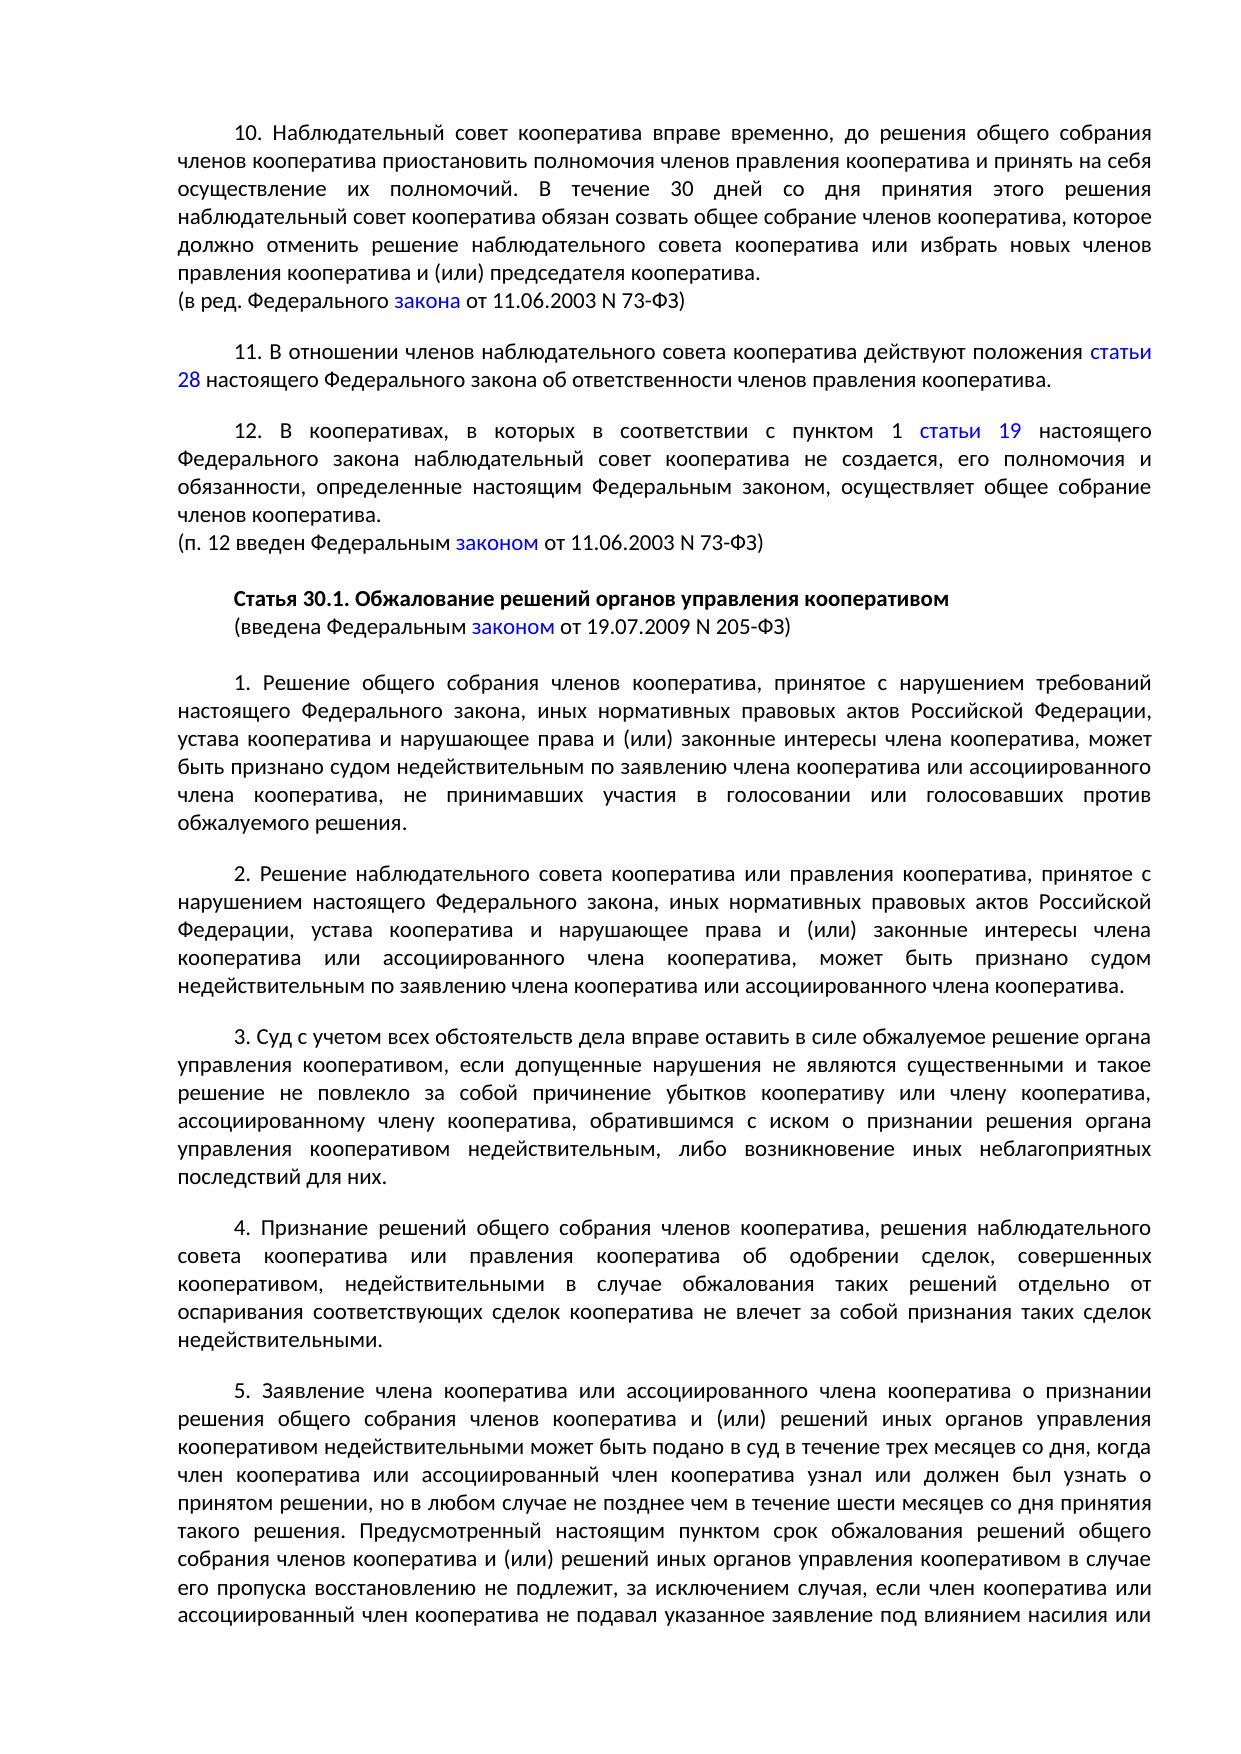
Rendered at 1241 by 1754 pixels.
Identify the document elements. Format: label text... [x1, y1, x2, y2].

text 10. Наблюдательный совет кооператива вправе временно, до решения общего собрания членов кооператива приостановить полномочия членов правления кооператива и принять на себя осуществление их полномочий. В течение 30 дней со дня принятия этого решения наблюдательный совет кооператива обязан созвать общее собрание членов кооператива, которое должно отменить решение наблюдательного совета кооператива или избрать новых членов правления кооператива и (или) председателя кооператива. [177, 118, 1152, 286]
text 12. В кооперативах, в которых в соответствии с пунктом 1 статьи 19 настоящего Федерального закона наблюдательный совет кооператива не создается, его полномочия и обязанности, определенные настоящим Федеральным законом, осуществляет общее собрание членов кооператива. [177, 416, 1152, 528]
text 11. В отношении членов наблюдательного совета кооператива действуют положения статьи 28 настоящего Федерального закона об ответственности членов правления кооператива. [177, 337, 1152, 393]
text 4. Признание решений общего собрания членов кооператива, решения наблюдательного совета кооператива или правления кооператива об одобрении сделок, совершенных кооперативом, недействительными в случае обжалования таких решений отдельно от оспаривания соответствующих сделок кооператива не влечет за собой признания таких сделок недействительными. [177, 1213, 1152, 1353]
title Статья 30.1. Обжалование решений органов управления кооперативом [177, 584, 1152, 612]
text (введена Федеральным законом от 19.07.2009 N 205-ФЗ) [177, 612, 1152, 640]
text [177, 1376, 1152, 1629]
text (п. 12 введен Федеральным законом от 11.06.2003 N 73-ФЗ) [177, 528, 1152, 556]
text 1. Решение общего собрания членов кооператива, принятое с нарушением требований настоящего Федерального закона, иных нормативных правовых актов Российской Федерации, устава кооператива и нарушающее права и (или) законные интересы члена кооператива, может быть признано судом недействительным по заявлению члена кооператива или ассоциированного члена кооператива, не принимавших участия в голосовании или голосовавших против обжалуемого решения. [177, 668, 1152, 836]
text 2. Решение наблюдательного совета кооператива или правления кооператива, принятое с нарушением настоящего Федерального закона, иных нормативных правовых актов Российской Федерации, устава кооператива и нарушающее права и (или) законные интересы члена кооператива или ассоциированного члена кооператива, может быть признано судом недействительным по заявлению члена кооператива или ассоциированного члена кооператива. [177, 859, 1152, 999]
text 3. Суд с учетом всех обстоятельств дела вправе оставить в силе обжалуемое решение органа управления кооперативом, если допущенные нарушения не являются существенными и такое решение не повлекло за собой причинение убытков кооперативу или члену кооператива, ассоциированному члену кооператива, обратившимся с иском о признании решения органа управления кооперативом недействительным, либо возникновение иных неблагоприятных последствий для них. [177, 1022, 1152, 1191]
text (в ред. Федерального закона от 11.06.2003 N 73-ФЗ) [177, 286, 1152, 314]
